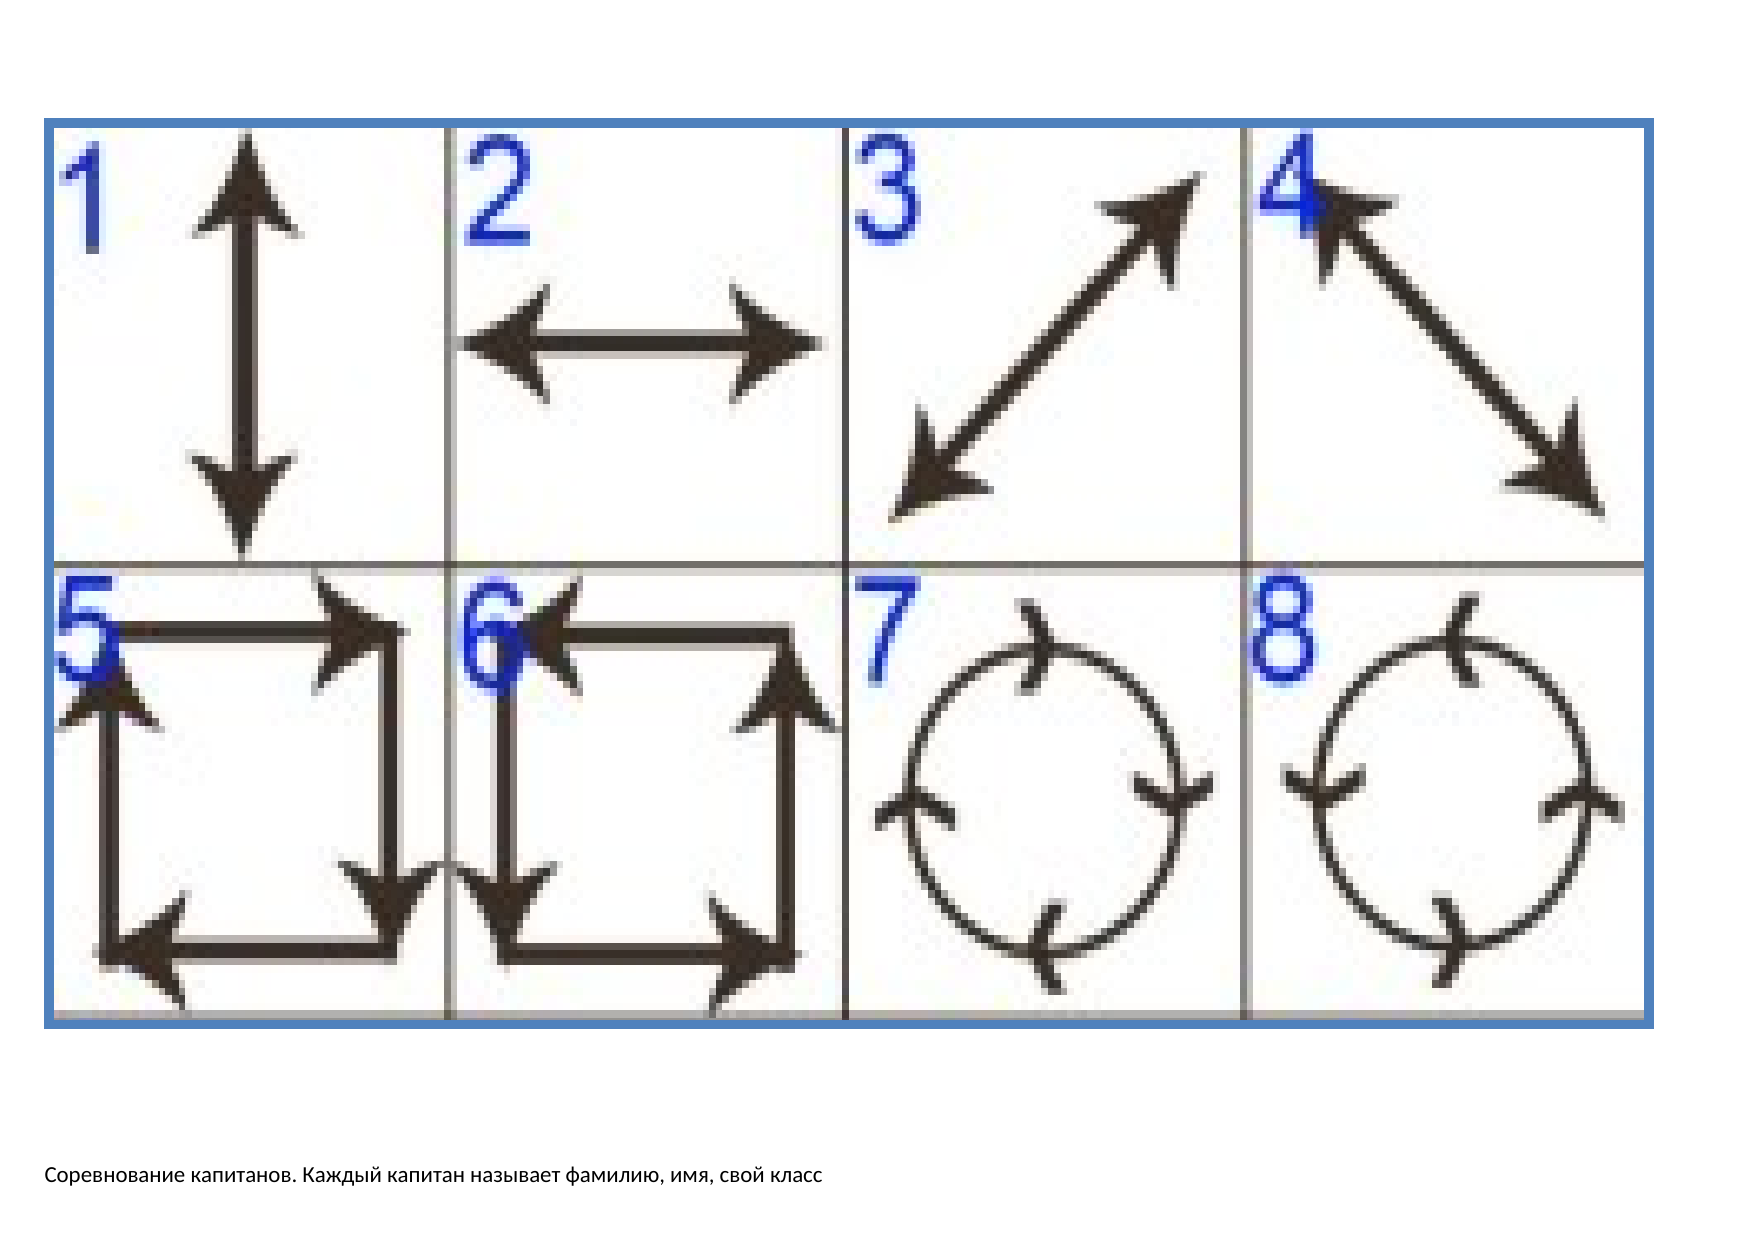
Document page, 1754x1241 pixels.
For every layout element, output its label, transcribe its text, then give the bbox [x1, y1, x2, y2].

text Соревнование капитанов. Каждый капитан называет фамилию, имя, свой класс [44, 1160, 1742, 1188]
picture [54, 128, 1644, 1020]
